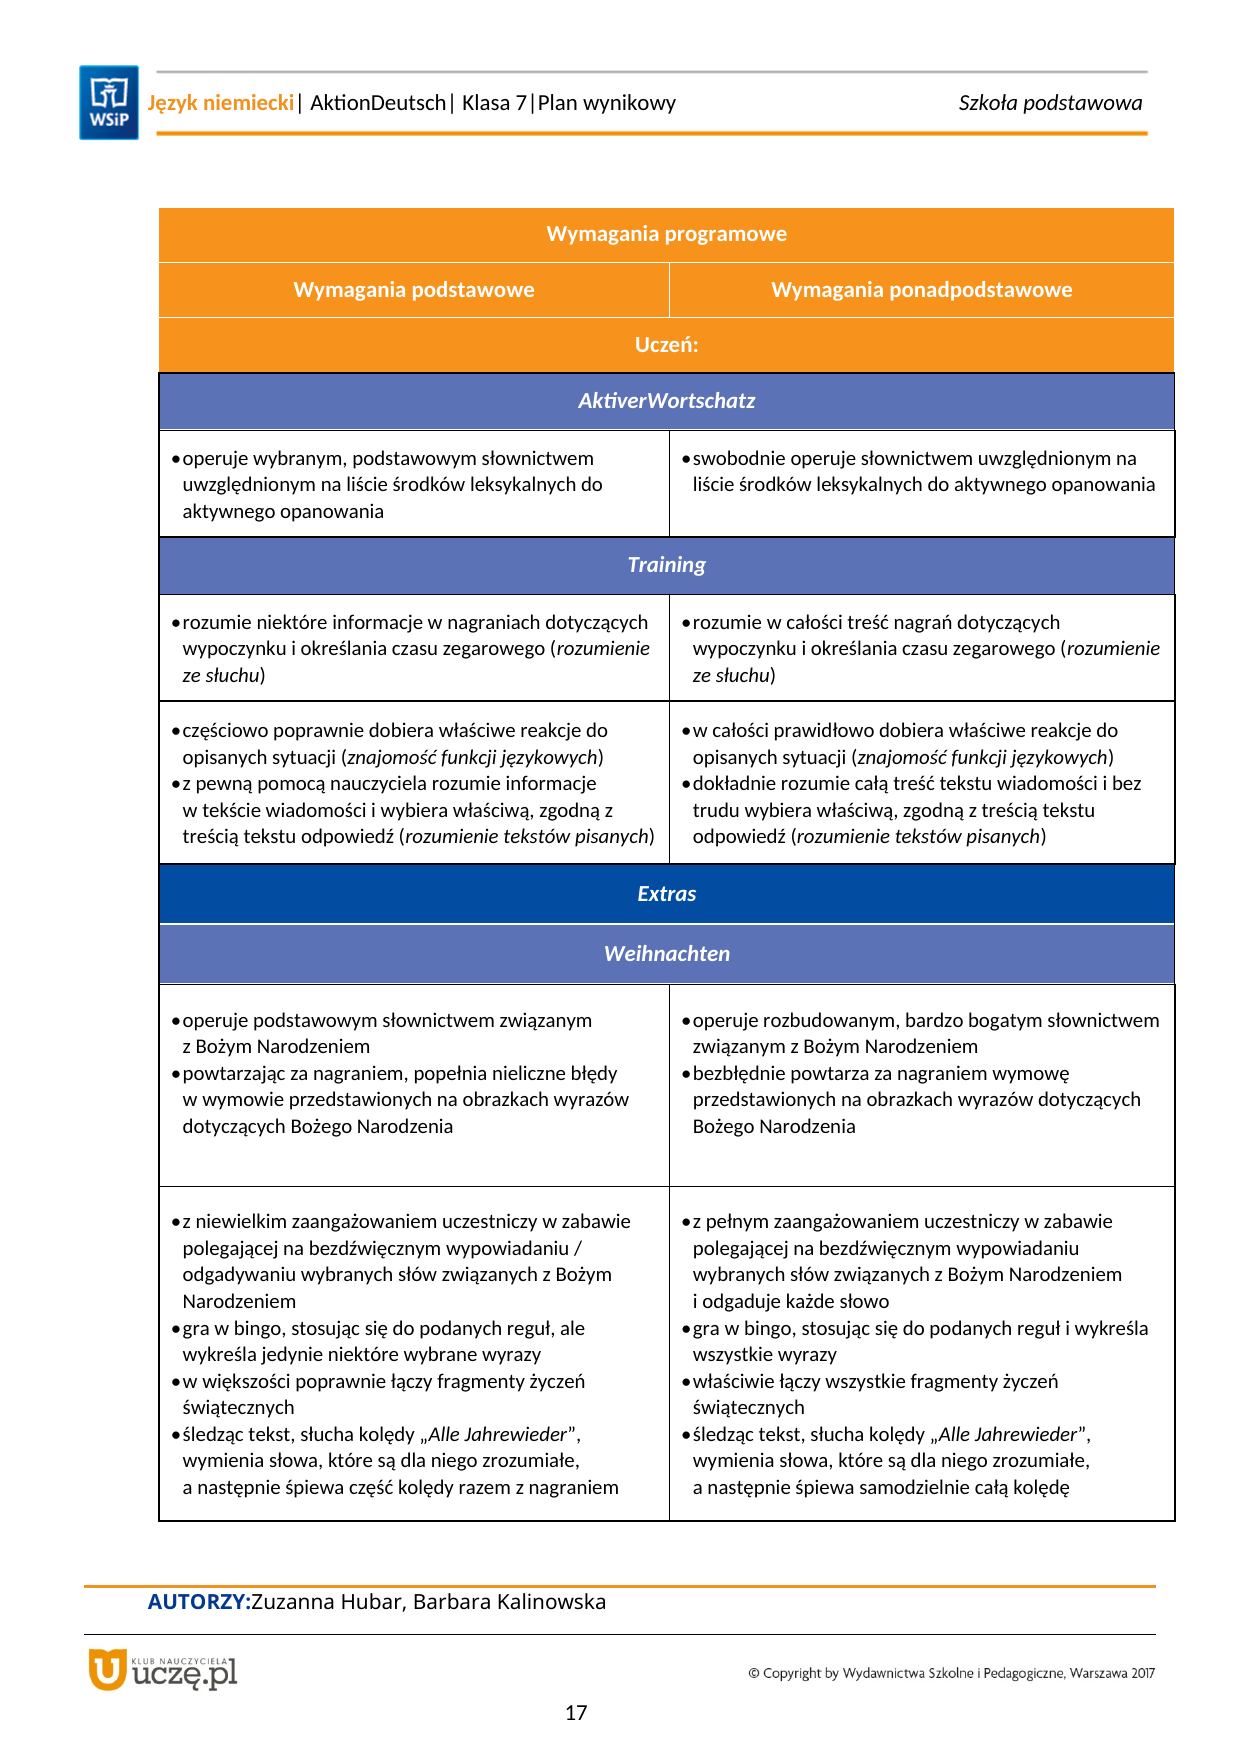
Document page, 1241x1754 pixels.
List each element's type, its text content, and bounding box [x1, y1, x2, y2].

table_cell • operuje podstawowym słownictwem związanym z Bożym Narodzeniem • powtarzając za nagraniem, popełnia nieliczne błędy w wymowie przedstawionych na obrazkach wyrazów dotyczących Bożego Narodzenia [160, 985, 669, 1186]
table_cell • z pełnym zaangażowaniem uczestniczy w zabawie polegającej na bezdźwięcznym wypowiadaniu wybranych słów związanych z Bożym Narodzeniem i odgaduje każde słowo • gra w bingo, stosując się do podanych reguł i wykreśla wszystkie wyrazy • właściwie łączy wszystkie fragmenty życzeń świątecznych • śledząc tekst, słucha kolędy „Alle Jahrewieder”, wymienia słowa, które są dla niego zrozumiałe, a następnie śpiewa samodzielnie całą kolędę [670, 1187, 1174, 1520]
table_cell • rozumie niektóre informacje w nagraniach dotyczących wypoczynku i określania czasu zegarowego (rozumienie ze słuchu) [160, 595, 669, 700]
table_cell Extras [160, 865, 1174, 923]
table_cell • operuje rozbudowanym, bardzo bogatym słownictwem związanym z Bożym Narodzeniem • bezbłędnie powtarza za nagraniem wymowę przedstawionych na obrazkach wyrazów dotyczących Bożego Narodzenia [670, 985, 1174, 1186]
table_cell Uczeń: [159, 318, 1174, 372]
table_cell • operuje wybranym, podstawowym słownictwem uwzględnionym na liście środków leksykalnych do aktywnego opanowania [160, 431, 669, 536]
table_cell • swobodnie operuje słownictwem uwzględnionym na liście środków leksykalnych do aktywnego opanowania [670, 431, 1174, 536]
table_cell Weihnachten [160, 925, 1174, 983]
table_cell • w całości prawidłowo dobiera właściwe reakcje do opisanych sytuacji (znajomość funkcji językowych) • dokładnie rozumie całą treść tekstu wiadomości i bez trudu wybiera właściwą, zgodną z treścią tekstu odpowiedź (rozumienie tekstów pisanych) [670, 702, 1174, 863]
table_cell Wymagania ponadpodstawowe [670, 263, 1174, 317]
table_cell • z niewielkim zaangażowaniem uczestniczy w zabawie polegającej na bezdźwięcznym wypowiadaniu / odgadywaniu wybranych słów związanych z Bożym Narodzeniem • gra w bingo, stosując się do podanych reguł, ale wykreśla jedynie niektóre wybrane wyrazy • w większości poprawnie łączy fragmenty życzeń świątecznych • śledząc tekst, słucha kolędy „Alle Jahrewieder”, wymienia słowa, które są dla niego zrozumiałe, a następnie śpiewa część kolędy razem z nagraniem [160, 1187, 669, 1520]
table_cell AktiverWortschatz [160, 374, 1174, 429]
picture [0, 1643, 1164, 1698]
picture [0, 7, 1241, 164]
table_cell Training [160, 538, 1174, 594]
table_cell • częściowo poprawnie dobiera właściwe reakcje do opisanych sytuacji (znajomość funkcji językowych) • z pewną pomocą nauczyciela rozumie informacje w tekście wiadomości i wybiera właściwą, zgodną z treścią tekstu odpowiedź (rozumienie tekstów pisanych) [160, 702, 669, 863]
table_header Wymagania programowe [159, 208, 1174, 262]
table_cell Wymagania podstawowe [159, 263, 669, 317]
table_cell • rozumie w całości treść nagrań dotyczących wypoczynku i określania czasu zegarowego (rozumienie ze słuchu) [670, 595, 1174, 700]
